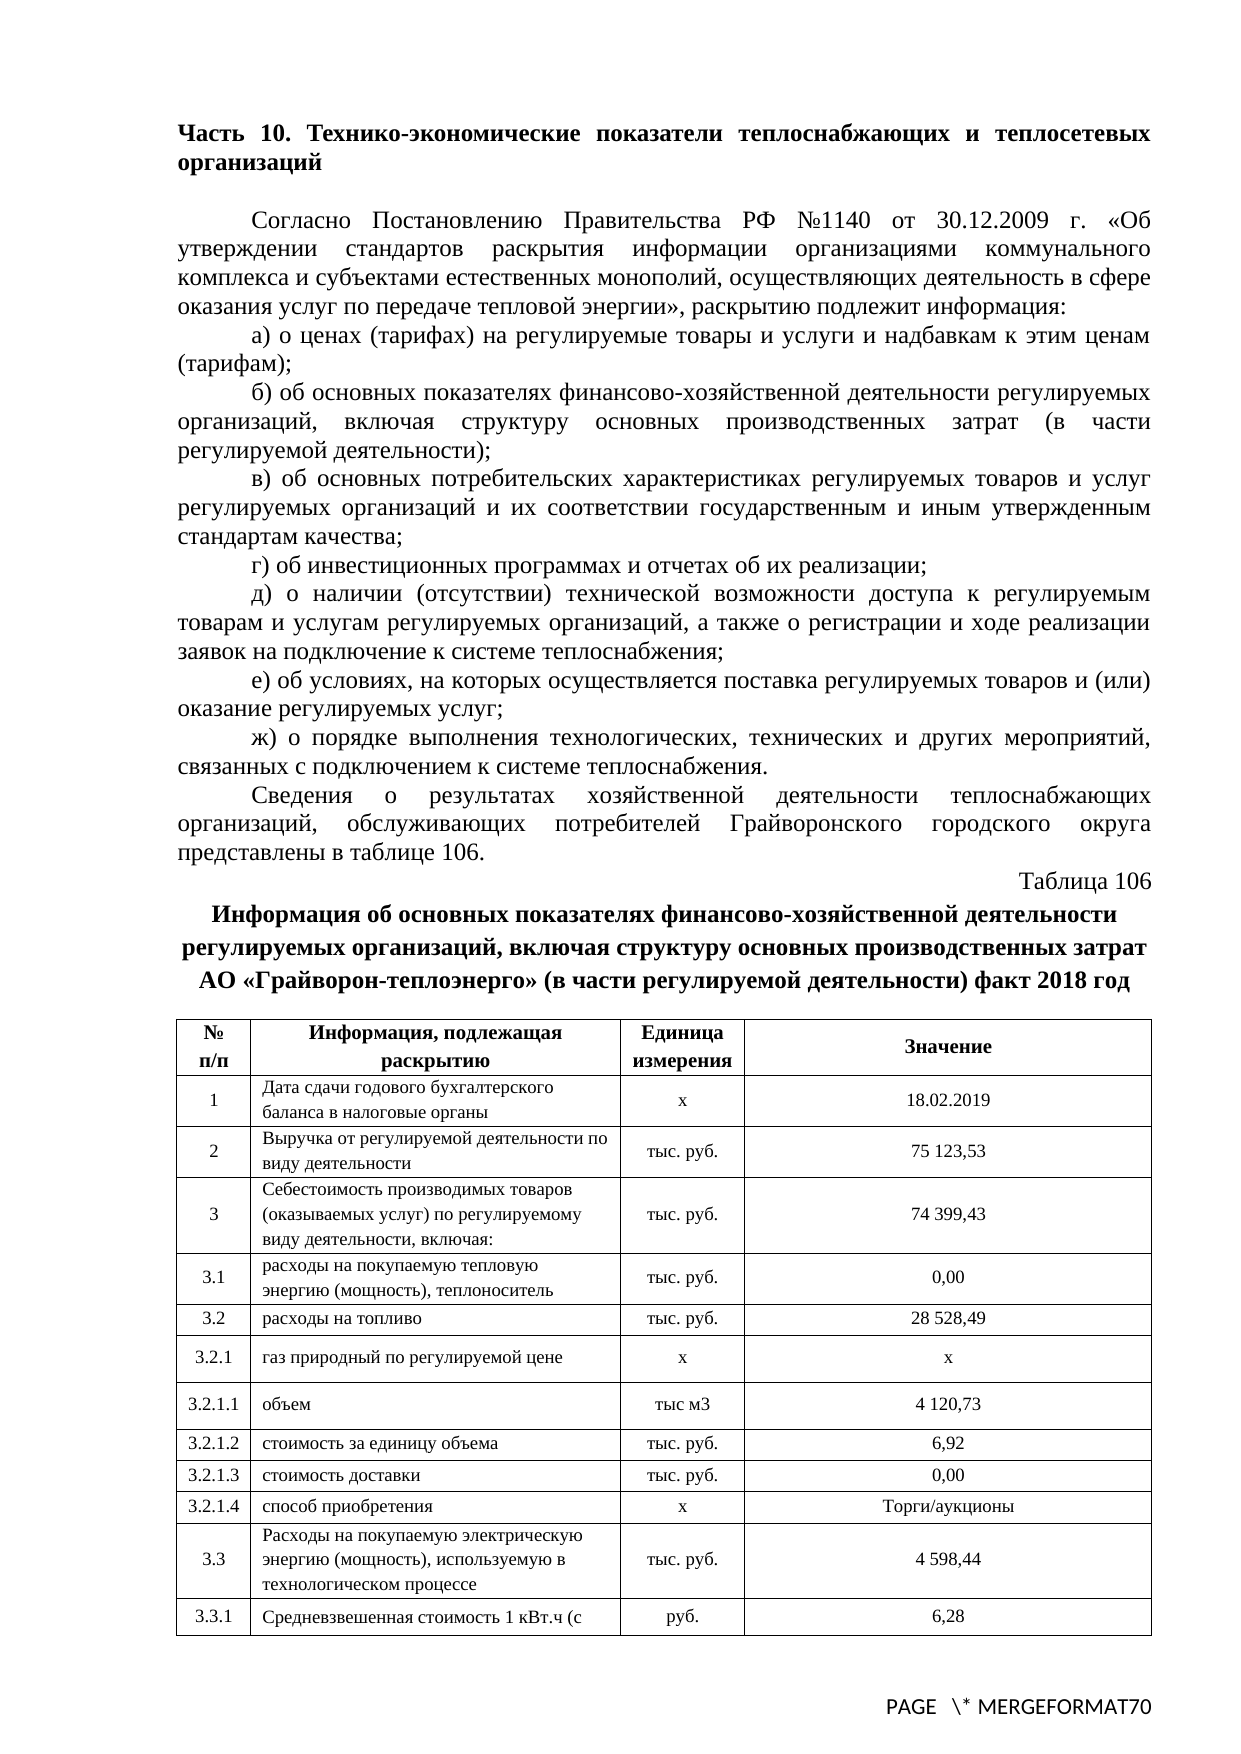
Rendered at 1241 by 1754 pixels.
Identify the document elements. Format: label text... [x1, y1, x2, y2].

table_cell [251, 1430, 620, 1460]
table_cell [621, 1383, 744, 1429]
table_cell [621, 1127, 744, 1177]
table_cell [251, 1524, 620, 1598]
text в) об основных потребительских характеристиках регулируемых товаров и услуг регулируемых организаций и их соответствии государственным и иным утвержденным стандартам качества; [177, 463, 1152, 550]
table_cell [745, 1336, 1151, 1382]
text Сведения о результатах хозяйственной деятельности теплоснабжающих организаций, обслуживающих потребителей Грайворонского городского округа представлены в таблице 106. [177, 780, 1152, 866]
subtitle Часть 10. Технико-экономические показатели теплоснабжающих и теплосетевых организаций [177, 118, 1152, 176]
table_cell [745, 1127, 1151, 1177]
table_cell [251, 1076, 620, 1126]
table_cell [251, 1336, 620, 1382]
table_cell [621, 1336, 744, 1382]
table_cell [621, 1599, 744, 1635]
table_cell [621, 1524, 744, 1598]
text д) о наличии (отсутствии) технической возможности доступа к регулируемым товарам и услугам регулируемых организаций, а также о регистрации и ходе реализации заявок на подключение к системе теплоснабжения; [177, 578, 1152, 665]
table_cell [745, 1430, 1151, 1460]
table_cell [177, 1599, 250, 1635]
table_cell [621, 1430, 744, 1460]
text ж) о порядке выполнения технологических, технических и других мероприятий, связанных с подключением к системе теплоснабжения. [177, 722, 1152, 780]
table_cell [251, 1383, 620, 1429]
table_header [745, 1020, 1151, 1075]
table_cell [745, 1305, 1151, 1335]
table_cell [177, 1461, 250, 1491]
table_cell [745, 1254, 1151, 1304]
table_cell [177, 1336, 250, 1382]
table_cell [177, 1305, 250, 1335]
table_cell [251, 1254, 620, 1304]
text г) об инвестиционных программах и отчетах об их реализации; [177, 550, 1152, 578]
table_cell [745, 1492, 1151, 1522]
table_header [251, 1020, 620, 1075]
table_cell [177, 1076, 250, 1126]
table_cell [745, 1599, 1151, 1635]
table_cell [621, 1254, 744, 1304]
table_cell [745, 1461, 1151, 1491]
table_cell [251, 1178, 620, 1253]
text Информация об основных показателях финансово-хозяйственной деятельности регулируемых организаций, включая структуру основных производственных затрат АО «Грайворон-теплоэнерго» (в части регулируемой деятельности) факт 2018 год [177, 899, 1152, 994]
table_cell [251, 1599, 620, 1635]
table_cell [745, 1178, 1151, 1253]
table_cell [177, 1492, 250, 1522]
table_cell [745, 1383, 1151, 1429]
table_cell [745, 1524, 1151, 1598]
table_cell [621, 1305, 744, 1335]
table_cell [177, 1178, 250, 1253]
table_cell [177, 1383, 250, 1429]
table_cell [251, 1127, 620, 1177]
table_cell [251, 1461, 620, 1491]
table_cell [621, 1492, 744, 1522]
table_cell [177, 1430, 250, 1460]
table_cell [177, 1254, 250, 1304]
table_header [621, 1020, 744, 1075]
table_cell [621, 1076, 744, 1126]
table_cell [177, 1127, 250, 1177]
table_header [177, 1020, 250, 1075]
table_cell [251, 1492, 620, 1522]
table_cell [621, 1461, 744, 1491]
text Согласно Постановлению Правительства РФ №1140 от 30.12.2009 г. «Об утверждении стандартов раскрытия информации организациями коммунального комплекса и субъектами естественных монополий, осуществляющих деятельность в сфере оказания услуг по передаче тепловой энергии», раскрытию подлежит информация: [177, 205, 1152, 320]
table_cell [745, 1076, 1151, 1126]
text а) о ценах (тарифах) на регулируемые товары и услуги и надбавкам к этим ценам (тарифам); [177, 320, 1152, 377]
text б) об основных показателях финансово-хозяйственной деятельности регулируемых организаций, включая структуру основных производственных затрат (в части регулируемой деятельности); [177, 377, 1152, 463]
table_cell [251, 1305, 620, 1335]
text Таблица 106 [177, 866, 1152, 895]
text е) об условиях, на которых осуществляется поставка регулируемых товаров и (или) оказание регулируемых услуг; [177, 665, 1152, 722]
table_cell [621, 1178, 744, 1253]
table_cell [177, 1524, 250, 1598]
